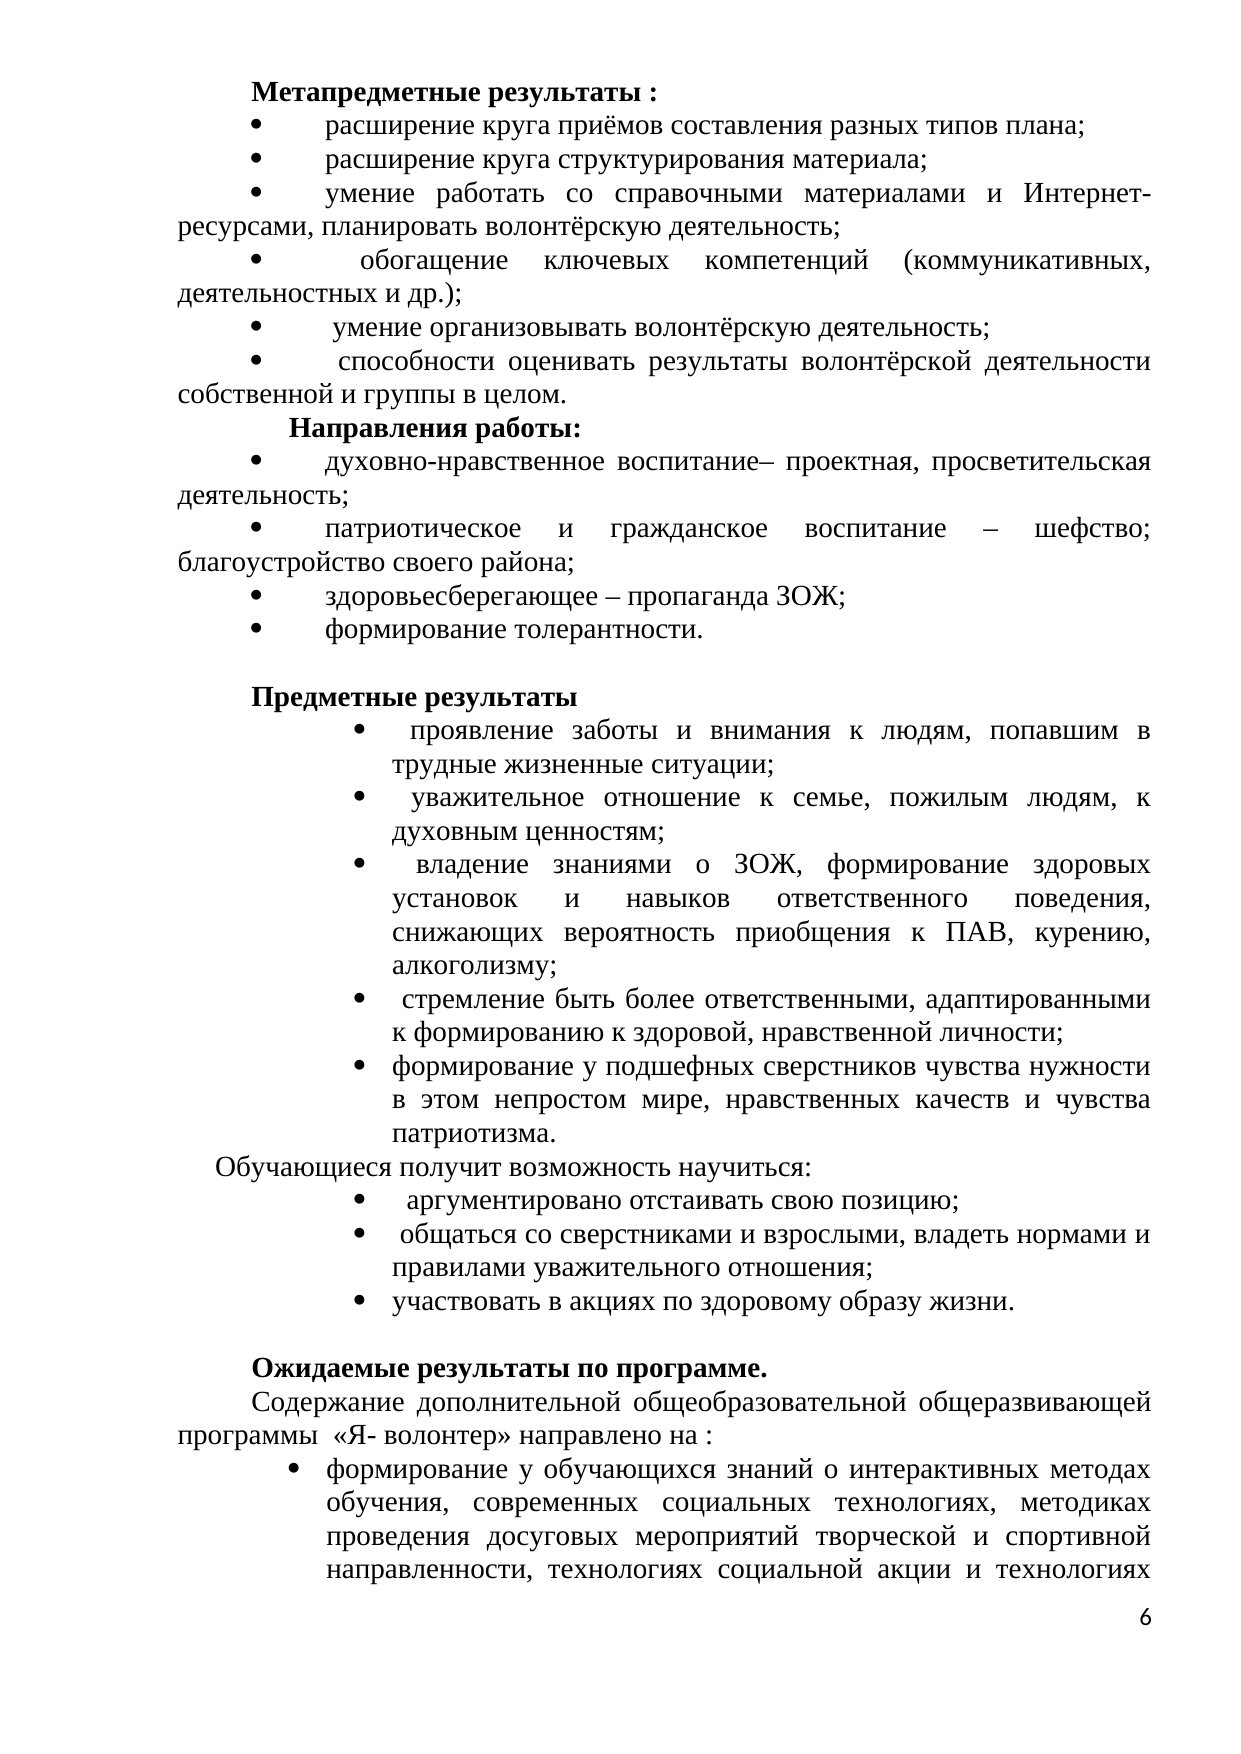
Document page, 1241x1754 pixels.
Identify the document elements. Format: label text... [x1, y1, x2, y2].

list уважительное отношение к семье, пожилым людям, к духовным ценностям; [354, 779, 1152, 847]
list духовно-нравственное воспитание– проектная, просветительская деятельность; [177, 443, 1152, 511]
text Предметные результаты [177, 679, 1152, 712]
text Метапредметные результаты : [177, 74, 1152, 107]
text Обучающиеся получит возможность научиться: [215, 1149, 1152, 1182]
list способности оценивать результаты волонтёрской деятельности собственной и группы в целом. [177, 343, 1152, 410]
list формирование у подшефных сверстников чувства нужности в этом непростом мире, нравственных качеств и чувства патриотизма. [354, 1048, 1152, 1149]
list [288, 1451, 1152, 1585]
list общаться со сверстниками и взрослыми, владеть нормами и правилами уважительного отношения; [354, 1216, 1152, 1283]
list умение организовывать волонтёрскую деятельность; [177, 309, 1152, 343]
list Содержание дополнительной общеобразовательной общеразвивающей программы «Я- волонтер» направлено на : [177, 1384, 1152, 1451]
list расширение круга приёмов составления разных типов плана; [177, 107, 1152, 141]
list обогащение ключевых компетенций (коммуникативных, деятельностных и др.); [177, 242, 1152, 309]
list участвовать в акциях по здоровому образу жизни. [354, 1283, 1152, 1317]
list владение знаниями о ЗОЖ, формирование здоровых установок и навыков ответственного поведения, снижающих вероятность приобщения к ПАВ, курению, алкоголизму; [354, 847, 1152, 981]
list аргументировано отстаивать свою позицию; [354, 1182, 1152, 1216]
list Ожидаемые результаты по программе. [177, 1350, 1152, 1384]
list расширение круга структурирования материала; [177, 141, 1152, 175]
list проявление заботы и внимания к людям, попавшим в трудные жизненные ситуации; [354, 712, 1152, 779]
list умение работать со справочными материалами и Интернет-ресурсами, планировать волонтёрскую деятельность; [177, 175, 1152, 242]
list здоровьесберегающее – пропаганда ЗОЖ; [177, 578, 1152, 611]
list стремление быть более ответственными, адаптированными к формированию к здоровой, нравственной личности; [354, 981, 1152, 1048]
list формирование толерантности. [177, 611, 1152, 645]
text Направления работы: [215, 410, 1152, 443]
list патриотическое и гражданское воспитание – шефство; благоустройство своего района; [177, 511, 1152, 578]
